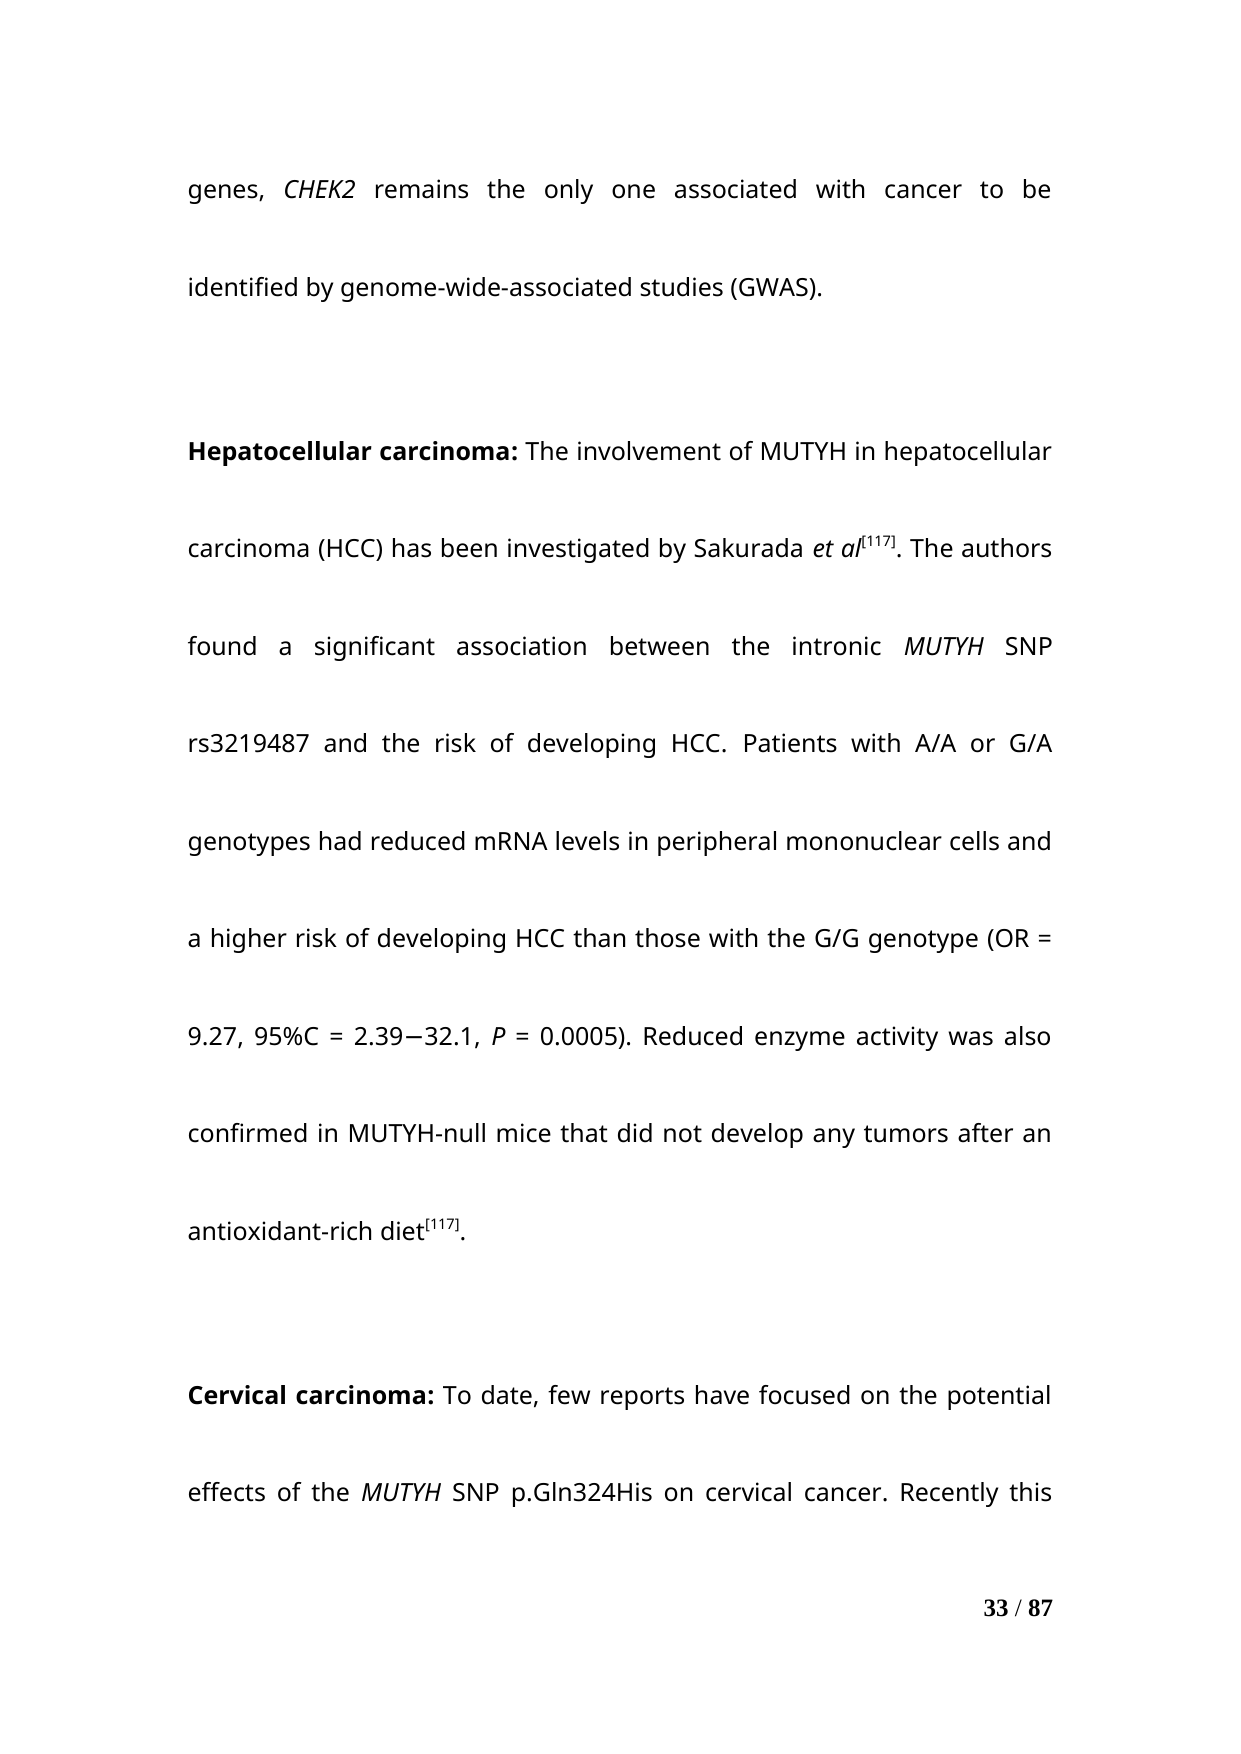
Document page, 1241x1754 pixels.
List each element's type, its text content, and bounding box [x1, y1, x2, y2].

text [187, 1362, 1053, 1524]
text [187, 157, 1053, 319]
text Hepatocellular carcinoma: The involvement of MUTYH in hepatocellular carcinoma (HCC) has been investigated by Sakurada et al[117]. The authors found a significant association between the intronic MUTYH SNP rs3219487 and the risk of developing HCC. Patients with A/A or G/A genotypes had reduced mRNA levels in peripheral mononuclear cells and a higher risk of developing HCC than those with the G/G genotype (OR = 9.27, 95%C = 2.39−32.1, P = 0.0005). Reduced enzyme activity was also confirmed in MUTYH-null mice that did not develop any tumors after an antioxidant-rich diet[117]. [187, 418, 1053, 1263]
